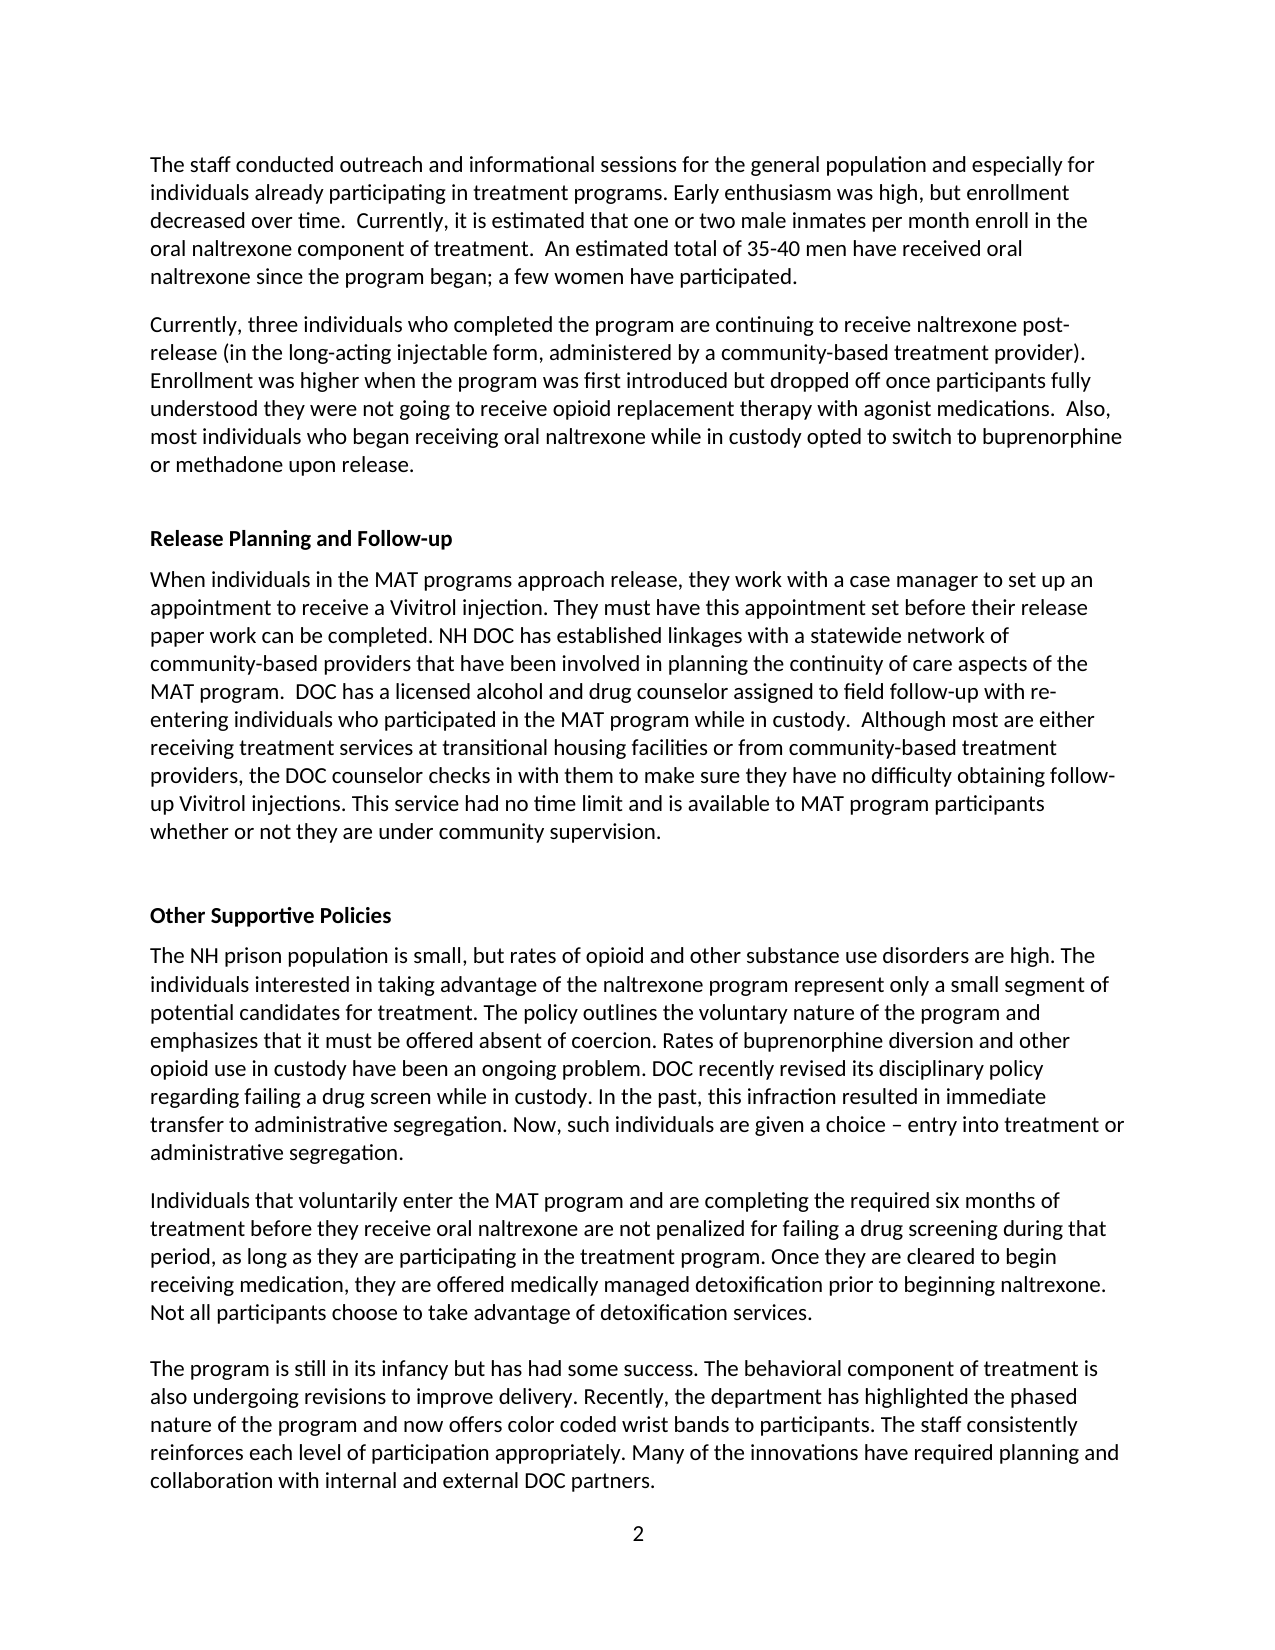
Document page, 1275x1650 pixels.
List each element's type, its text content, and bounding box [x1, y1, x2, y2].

text Release Planning and Follow-up [150, 524, 1126, 552]
text Individuals that voluntarily enter the MAT program and are completing the required six months of treatment before they receive oral naltrexone are not penalized for failing a drug screening during that period, as long as they are participating in the treatment program. Once they are cleared to begin receiving medication, they are offered medically managed detoxification prior to beginning naltrexone. Not all participants choose to take advantage of detoxification services. [150, 1186, 1126, 1326]
text Other Supportive Policies [150, 901, 1126, 929]
text When individuals in the MAT programs approach release, they work with a case manager to set up an appointment to receive a Vivitrol injection. They must have this appointment set before their release paper work can be completed. NH DOC has established linkages with a statewide network of community-based providers that have been involved in planning the continuity of care aspects of the MAT program. DOC has a licensed alcohol and drug counselor assigned to field follow-up with re-entering individuals who participated in the MAT program while in custody. Although most are either receiving treatment services at transitional housing facilities or from community-based treatment providers, the DOC counselor checks in with them to make sure they have no difficulty obtaining follow-up Vivitrol injections. This service had no time limit and is available to MAT program participants whether or not they are under community supervision. [150, 565, 1126, 845]
text The staff conducted outreach and informational sessions for the general population and especially for individuals already participating in treatment programs. Early enthusiasm was high, but enrollment decreased over time. Currently, it is estimated that one or two male inmates per month enroll in the oral naltrexone component of treatment. An estimated total of 35-40 men have received oral naltrexone since the program began; a few women have participated. [150, 150, 1126, 290]
text Currently, three individuals who completed the program are continuing to receive naltrexone post-release (in the long-acting injectable form, administered by a community-based treatment provider). Enrollment was higher when the program was first introduced but dropped off once participants fully understood they were not going to receive opioid replacement therapy with agonist medications. Also, most individuals who began receiving oral naltrexone while in custody opted to switch to buprenorphine or methadone upon release. [150, 310, 1126, 478]
text The program is still in its infancy but has had some success. The behavioral component of treatment is also undergoing revisions to improve delivery. Recently, the department has highlighted the phased nature of the program and now offers color coded wrist bands to participants. The staff consistently reinforces each level of participation appropriately. Many of the innovations have required planning and collaboration with internal and external DOC partners. [150, 1354, 1126, 1494]
text The NH prison population is small, but rates of opioid and other substance use disorders are high. The individuals interested in taking advantage of the naltrexone program represent only a small segment of potential candidates for treatment. The policy outlines the voluntary nature of the program and emphasizes that it must be offered absent of coercion. Rates of buprenorphine diversion and other opioid use in custody have been an ongoing problem. DOC recently revised its disciplinary policy regarding failing a drug screen while in custody. In the past, this infraction resulted in immediate transfer to administrative segregation. Now, such individuals are given a choice – entry into treatment or administrative segregation. [150, 942, 1126, 1166]
